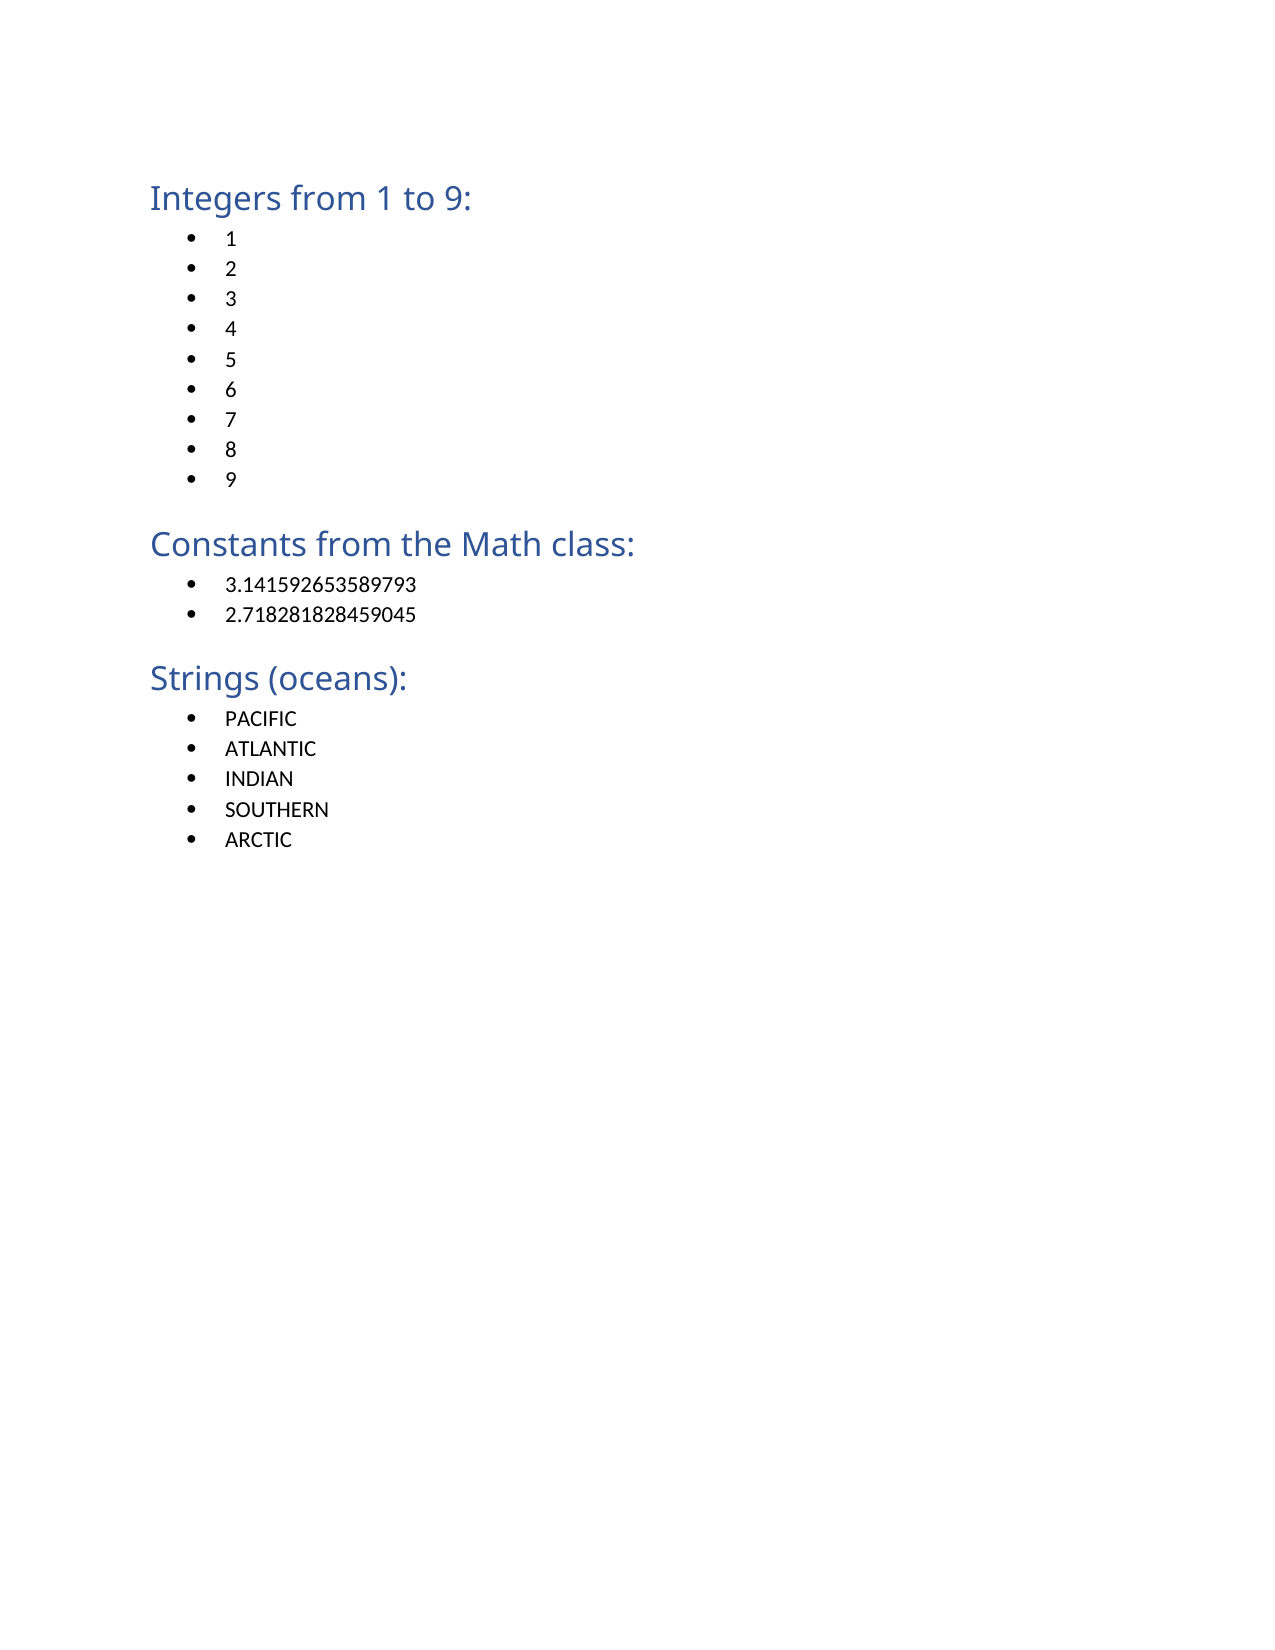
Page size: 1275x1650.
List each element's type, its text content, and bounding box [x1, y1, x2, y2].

subtitle Constants from the Math class: [150, 521, 1125, 566]
list 1 [187, 224, 1125, 252]
list ATLANTIC [187, 734, 1125, 762]
list 4 [187, 314, 1125, 343]
list 3 [187, 284, 1125, 312]
list 2 [187, 254, 1125, 282]
list 2.718281828459045 [187, 600, 1125, 628]
subtitle Strings (oceans): [150, 655, 1125, 701]
list 6 [187, 375, 1125, 403]
list 7 [187, 405, 1125, 433]
list 9 [187, 466, 1125, 494]
list 5 [187, 345, 1125, 373]
list PACIFIC [187, 704, 1125, 732]
list SOUTHERN [187, 795, 1125, 823]
subtitle Integers from 1 to 9: [150, 175, 1125, 220]
list INDIAN [187, 764, 1125, 793]
list 3.141592653589793 [187, 570, 1125, 598]
list ARCTIC [187, 825, 1125, 853]
list 8 [187, 435, 1125, 463]
